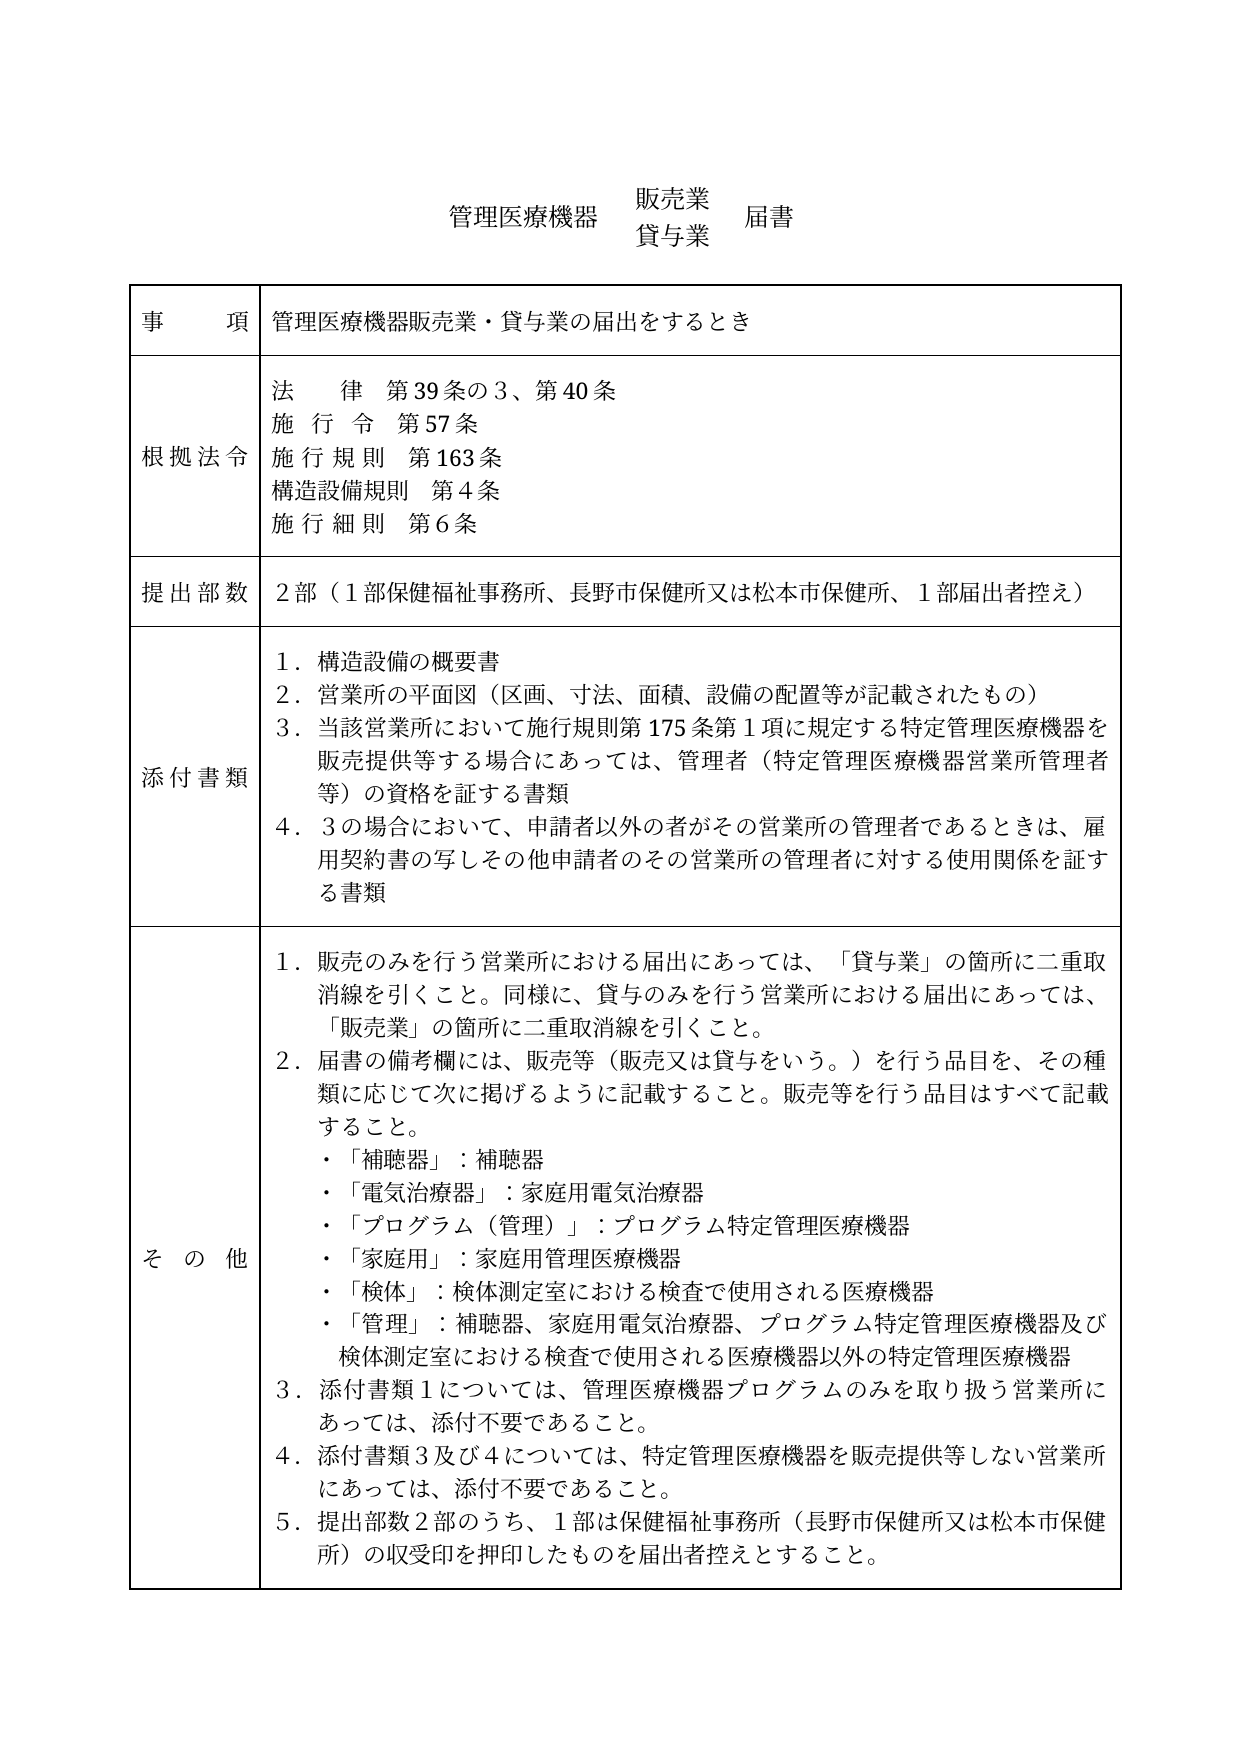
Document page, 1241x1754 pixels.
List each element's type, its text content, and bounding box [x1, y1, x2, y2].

table_cell 根拠法令 [131, 356, 259, 556]
table_cell １．販売のみを行う営業所における届出にあっては、「貸与業」の箇所に二重取消線を引くこと。同様に、貸与のみを行う営業所における届出にあっては、「販売業」の箇所に二重取消線を引くこと。 ２．届書の備考欄には、販売等（販売又は貸与をいう。）を行う品目を、その種類に応じて次に掲げるように記載すること。販売等を行う品目はすべて記載すること。 ・「補聴器」：補聴器 ・「電気治療器」：家庭用電気治療器 ・「プログラム（管理）」：プログラム特定管理医療機器 ・「家庭用」：家庭用管理医療機器 ・「検体」：検体測定室における検査で使用される医療機器 ・「管理」：補聴器、家庭用電気治療器、プログラム特定管理医療機器及び検体測定室における検査で使用される医療機器以外の特定管理医療機器 ３．添付書類１については、管理医療機器プログラムのみを取り扱う営業所にあっては、添付不要であること。 ４．添付書類３及び４については、特定管理医療機器を販売提供等しない営業所にあっては、添付不要であること。 ５．提出部数２部のうち、１部は保健福祉事務所（長野市保健所又は松本市保健所）の収受印を押印したものを届出者控えとすること。 [261, 927, 1120, 1587]
table_cell ２部（１部保健福祉事務所、長野市保健所又は松本市保健所、１部届出者控え） [261, 557, 1120, 626]
table_cell 提出部数 [131, 557, 259, 626]
table_header 届書 [729, 179, 808, 253]
table_cell 添付書類 [131, 627, 259, 926]
table_cell 貸与業 [615, 216, 729, 253]
table_cell １．構造設備の概要書 ２．営業所の平面図（区画、寸法、面積、設備の配置等が記載されたもの） ３．当該営業所において施行規則第175条第１項に規定する特定管理医療機器を販売提供等する場合にあっては、管理者（特定管理医療機器営業所管理者等）の資格を証する書類 ４．３の場合において、申請者以外の者がその営業所の管理者であるときは、雇用契約書の写しその他申請者のその営業所の管理者に対する使用関係を証する書類 [261, 627, 1120, 926]
table_header 管理医療機器販売業・貸与業の届出をするとき [261, 286, 1120, 354]
table_header 管理医療機器 [432, 179, 615, 253]
table_cell 法律 第39条の３、第40条 施行令 第57条 施行規則 第163条 構造設備規則 第４条 施行細則 第６条 [261, 356, 1120, 556]
table_cell その他 [131, 927, 259, 1587]
table_header 販売業 [615, 179, 729, 216]
table_header 事項 [131, 286, 259, 354]
